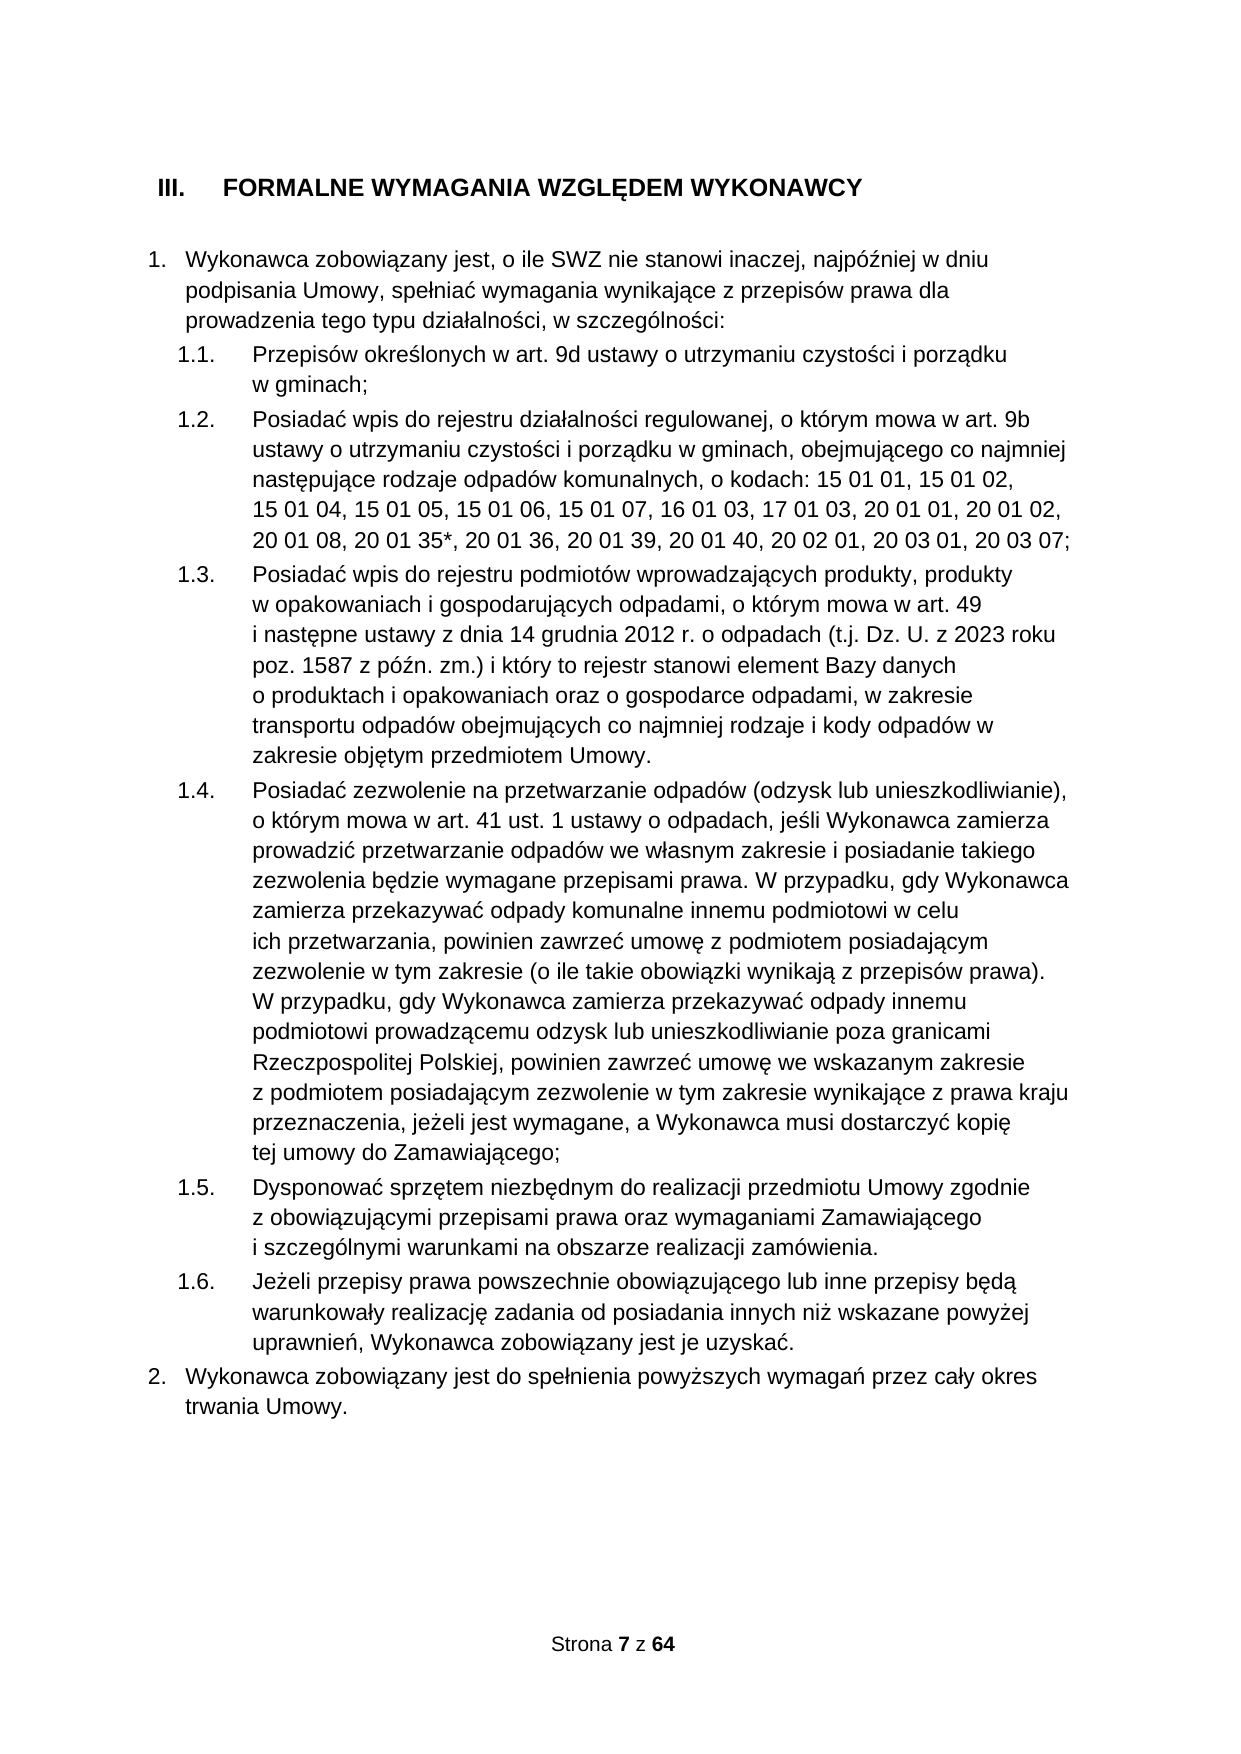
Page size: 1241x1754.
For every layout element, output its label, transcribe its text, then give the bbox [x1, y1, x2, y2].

text Posiadać zezwolenie na przetwarzanie odpadów (odzysk lub unieszkodliwianie), o którym mowa w art. 41 ust. 1 ustawy o odpadach, jeśli Wykonawca zamierza prowadzić przetwarzanie odpadów we własnym zakresie i posiadanie takiego zezwolenia będzie wymagane przepisami prawa. W przypadku, gdy Wykonawca zamierza przekazywać odpady komunalne innemu podmiotowi w celu ich przetwarzania, powinien zawrzeć umowę z podmiotem posiadającym zezwolenie w tym zakresie (o ile takie obowiązki wynikają z przepisów prawa). W przypadku, gdy Wykonawca zamierza przekazywać odpady innemu podmiotowi prowadzącemu odzysk lub unieszkodliwianie poza granicami Rzeczpospolitej Polskiej, powinien zawrzeć umowę we wskazanym zakresie z podmiotem posiadającym zezwolenie w tym zakresie wynikające z prawa kraju przeznaczenia, jeżeli jest wymagane, a Wykonawca musi dostarczyć kopię tej umowy do Zamawiającego; [177, 777, 1078, 1166]
text Jeżeli przepisy prawa powszechnie obowiązującego lub inne przepisy będą warunkowały realizację zadania od posiadania innych niż wskazane powyżej uprawnień, Wykonawca zobowiązany jest je uzyskać. [177, 1268, 1078, 1355]
subtitle FORMALNE WYMAGANIA WZGLĘDEM WYKONAWCY [185, 173, 1078, 201]
text Przepisów określonych w art. 9d ustawy o utrzymaniu czystości i porządku w gminach; [177, 341, 1078, 398]
text Posiadać wpis do rejestru działalności regulowanej, o którym mowa w art. 9b ustawy o utrzymaniu czystości i porządku w gminach, obejmującego co najmniej następujące rodzaje odpadów komunalnych, o kodach: 15 01 01, 15 01 02, 15 01 04, 15 01 05, 15 01 06, 15 01 07, 16 01 03, 17 01 03, 20 01 01, 20 01 02, 20 01 08, 20 01 35*, 20 01 36, 20 01 39, 20 01 40, 20 02 01, 20 03 01, 20 03 07; [177, 406, 1078, 553]
text Dysponować sprzętem niezbędnym do realizacji przedmiotu Umowy zgodnie z obowiązującymi przepisami prawa oraz wymaganiami Zamawiającego i szczególnymi warunkami na obszarze realizacji zamówienia. [177, 1173, 1078, 1260]
text Wykonawca zobowiązany jest do spełnienia powyższych wymagań przez cały okres trwania Umowy. [148, 1363, 1078, 1420]
list Wykonawca zobowiązany jest, o ile SWZ nie stanowi inaczej, najpóźniej w dniu podpisania Umowy, spełniać wymagania wynikające z przepisów prawa dla prowadzenia tego typu działalności, w szczególności: [148, 246, 1078, 333]
text Posiadać wpis do rejestru podmiotów wprowadzających produkty, produkty w opakowaniach i gospodarujących odpadami, o którym mowa w art. 49 i następne ustawy z dnia 14 grudnia 2012 r. o odpadach (t.j. Dz. U. z 2023 roku poz. 1587 z późn. zm.) i który to rejestr stanowi element Bazy danych o produktach i opakowaniach oraz o gospodarce odpadami, w zakresie transportu odpadów obejmujących co najmniej rodzaje i kody odpadów w zakresie objętym przedmiotem Umowy. [177, 561, 1078, 769]
